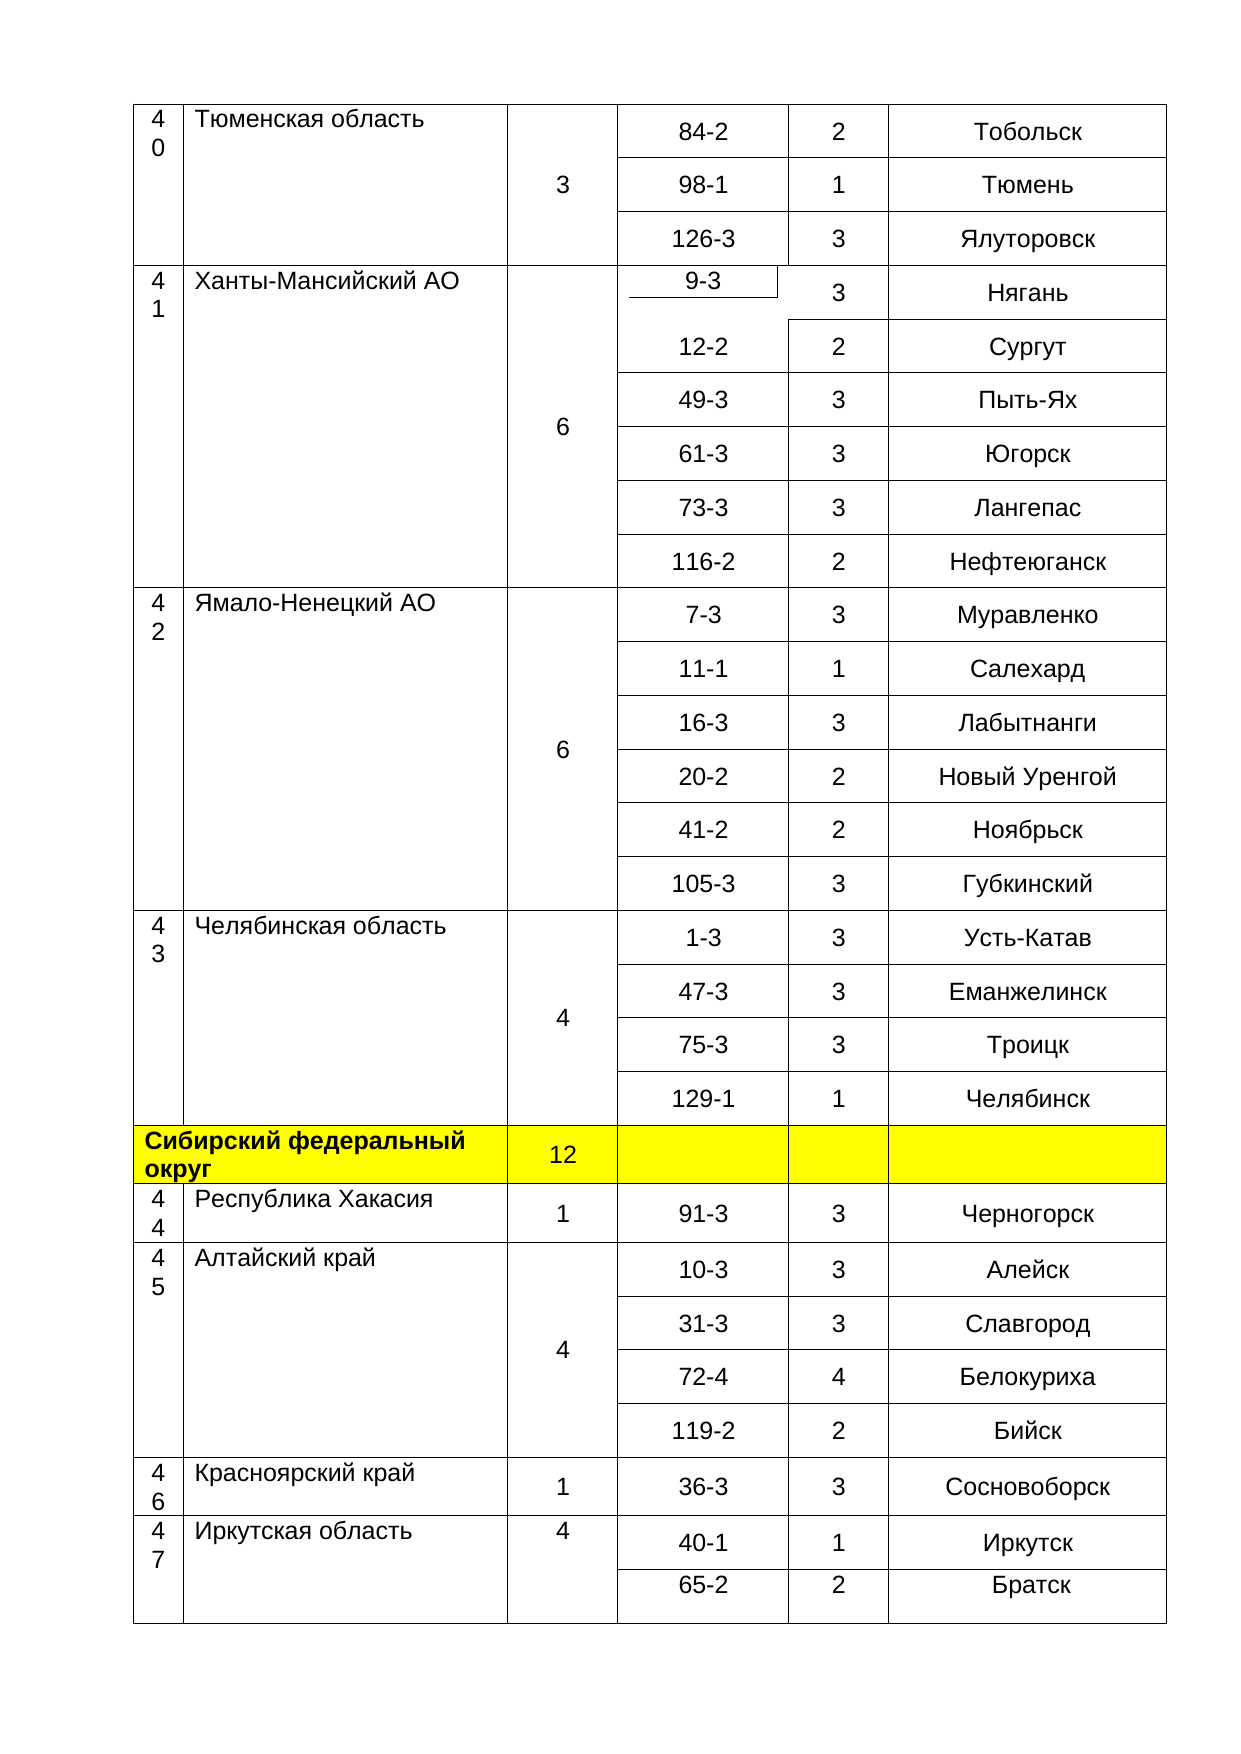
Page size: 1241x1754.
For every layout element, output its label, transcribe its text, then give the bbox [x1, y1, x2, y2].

table_cell 126-3 [618, 212, 788, 265]
table_cell 3 [789, 857, 888, 910]
table_cell Ноябрьск [889, 803, 1166, 856]
table_cell 47 [134, 1516, 183, 1623]
table_cell 3 [789, 481, 888, 533]
table_cell 3 [789, 1018, 888, 1071]
table_cell 1 [789, 642, 888, 695]
table_cell Югорск [889, 427, 1166, 480]
table_cell 65-2 [618, 1570, 788, 1623]
table_cell 72-4 [618, 1350, 788, 1403]
table_cell 3 [508, 105, 617, 265]
table_cell 1 [789, 158, 888, 211]
table_cell Сургут [889, 320, 1166, 372]
table_cell 2 [789, 535, 888, 587]
table_cell Лабытнанги [889, 696, 1166, 748]
table_cell 3 [789, 212, 888, 265]
table_cell Нягань [889, 266, 1166, 318]
table_cell Челябинская область [184, 911, 507, 1125]
table_cell 41 [134, 266, 183, 587]
table_cell Ямало-Ненецкий АО [184, 588, 507, 910]
table_cell [889, 1126, 1166, 1183]
table_cell 119-2 [618, 1404, 788, 1457]
table_cell Сибирский федеральный округ [134, 1126, 507, 1183]
table_cell 3 [789, 266, 888, 318]
table_cell 3 [789, 588, 888, 641]
table_cell 2 [789, 803, 888, 856]
table_cell Черногорск [889, 1184, 1166, 1242]
table_cell 40 [134, 105, 183, 265]
table_cell 42 [134, 588, 183, 910]
table_cell 3 [789, 696, 888, 748]
table_cell 41-2 [618, 803, 788, 856]
table_cell 3 [789, 1458, 888, 1515]
table_cell 2 [789, 1570, 888, 1623]
table_cell Тюменская область [184, 105, 507, 265]
table_cell 1 [508, 1458, 617, 1515]
table_cell Иркутск [889, 1516, 1166, 1569]
table_cell Лангепас [889, 481, 1166, 533]
table_cell Красноярский край [184, 1458, 507, 1515]
table_cell Бийск [889, 1404, 1166, 1457]
table_cell 4 [508, 1516, 617, 1623]
table_cell [618, 266, 789, 318]
table_cell Губкинский [889, 857, 1166, 910]
table_cell 49-3 [618, 373, 788, 426]
table_cell 3 [789, 965, 888, 1017]
table_cell 12-2 [618, 319, 788, 372]
table_cell 11-1 [618, 642, 788, 695]
table_cell Алейск [889, 1243, 1166, 1296]
table_cell 73-3 [618, 481, 788, 533]
table_cell 2 [789, 750, 888, 802]
table_cell Еманжелинск [889, 965, 1166, 1017]
table_cell 10-3 [618, 1243, 788, 1296]
table_cell 3 [789, 1184, 888, 1242]
table_cell 3 [789, 427, 888, 480]
table_cell 6 [508, 266, 617, 587]
table_cell Ханты-Мансийский АО [184, 266, 507, 587]
table_cell 36-3 [618, 1458, 788, 1515]
table_cell 2 [789, 1404, 888, 1457]
table_cell Муравленко [889, 588, 1166, 641]
table_cell Сосновоборск [889, 1458, 1166, 1515]
table_cell Салехард [889, 642, 1166, 695]
table_cell Тобольск [889, 105, 1166, 157]
table_cell Тюмень [889, 158, 1166, 211]
table_cell 61-3 [618, 427, 788, 480]
table_cell 7-3 [618, 588, 788, 641]
table_cell 84-2 [618, 105, 788, 157]
table_cell 91-3 [618, 1184, 788, 1242]
table_cell Братск [889, 1570, 1166, 1623]
table_cell 98-1 [618, 158, 788, 211]
table_cell 2 [789, 320, 888, 372]
table_cell 105-3 [618, 857, 788, 910]
table_cell 75-3 [618, 1018, 788, 1071]
table_cell Алтайский край [184, 1243, 507, 1457]
table_cell 1-3 [618, 911, 788, 963]
table_cell 3 [789, 911, 888, 963]
table_cell 2 [789, 105, 888, 157]
table_cell 3 [789, 373, 888, 426]
table_cell [789, 1126, 888, 1183]
table_cell 3 [789, 1297, 888, 1349]
table_cell 4 [789, 1350, 888, 1403]
table_cell Троицк [889, 1018, 1166, 1071]
table_cell Пыть-Ях [889, 373, 1166, 426]
table_cell 12 [508, 1126, 617, 1183]
table_cell 3 [789, 1243, 888, 1296]
table_cell Усть-Катав [889, 911, 1166, 963]
table_cell 45 [134, 1243, 183, 1457]
table_cell 46 [134, 1458, 183, 1515]
table_cell Ялуторовск [889, 212, 1166, 265]
table_cell 1 [508, 1184, 617, 1242]
table_cell 40-1 [618, 1516, 788, 1569]
table_cell 116-2 [618, 535, 788, 587]
table_cell 4 [508, 911, 617, 1125]
table_cell Республика Хакасия [184, 1184, 507, 1242]
table_cell Белокуриха [889, 1350, 1166, 1403]
table_cell Челябинск [889, 1072, 1166, 1125]
table_cell 1 [789, 1516, 888, 1569]
table_cell 43 [134, 911, 183, 1125]
table_cell Иркутская область [184, 1516, 507, 1623]
table_cell Новый Уренгой [889, 750, 1166, 802]
table_cell 4 [508, 1243, 617, 1457]
table_cell 47-3 [618, 965, 788, 1017]
table_cell Славгород [889, 1297, 1166, 1349]
table_cell 1 [789, 1072, 888, 1125]
table_cell 20-2 [618, 750, 788, 802]
table_cell 6 [508, 588, 617, 910]
table_cell 31-3 [618, 1297, 788, 1349]
table_cell Нефтеюганск [889, 535, 1166, 587]
table_cell 16-3 [618, 696, 788, 748]
table_cell 129-1 [618, 1072, 788, 1125]
table_cell [618, 1126, 788, 1183]
table_cell 44 [134, 1184, 183, 1242]
